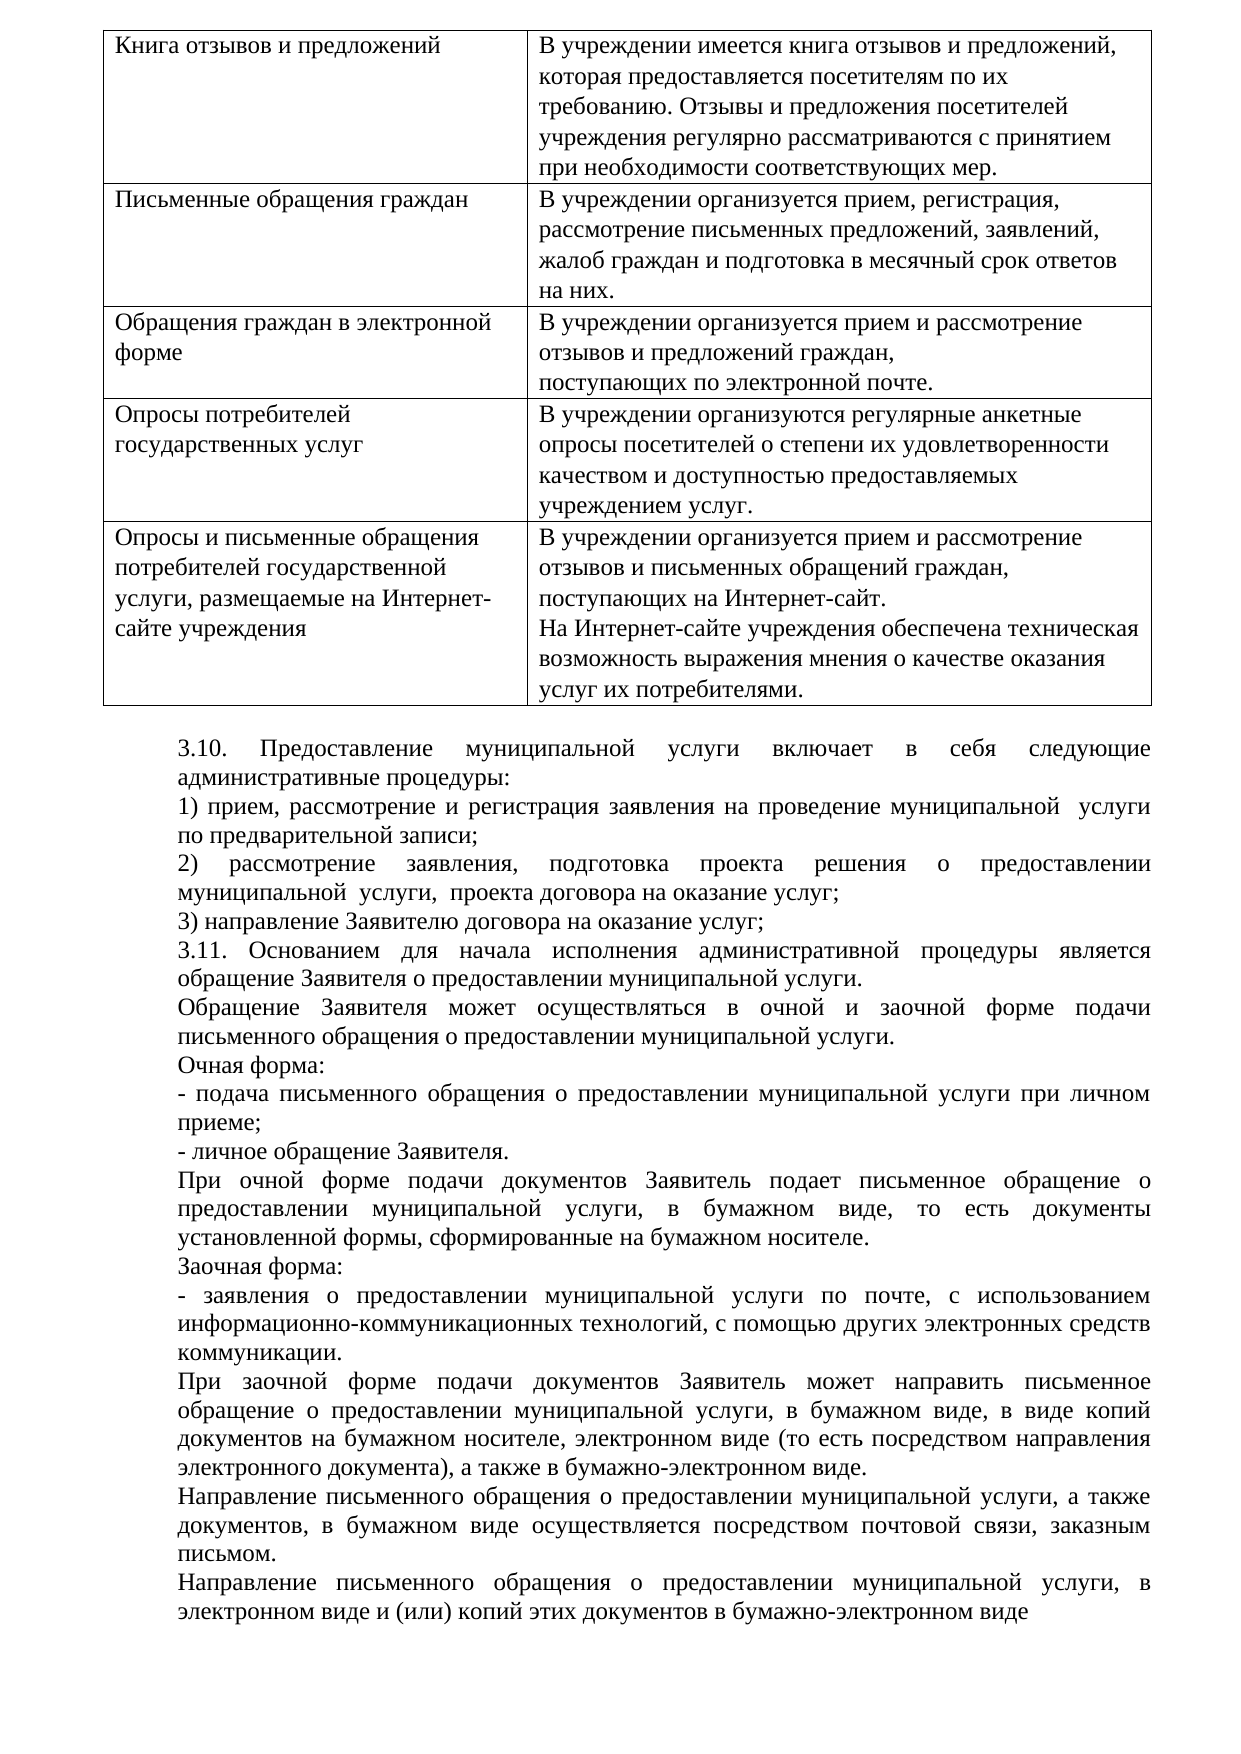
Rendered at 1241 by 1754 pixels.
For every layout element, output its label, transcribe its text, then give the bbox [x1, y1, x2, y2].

text 3) направление Заявителю договора на оказание услуг; [177, 906, 1152, 935]
text Заочная форма: [177, 1251, 1152, 1280]
text 1) прием, рассмотрение и регистрация заявления на проведение муниципальной услуги по предварительной записи; [177, 791, 1152, 848]
text При заочной форме подачи документов Заявитель может направить письменное обращение о предоставлении муниципальной услуги, в бумажном виде, в виде копий документов на бумажном носителе, электронном виде (то есть посредством направления электронного документа), а также в бумажно-электронном виде. [177, 1366, 1152, 1481]
text - заявления о предоставлении муниципальной услуги по почте, с использованием информационно-коммуникационных технологий, с помощью других электронных средств коммуникации. [177, 1280, 1152, 1366]
text - личное обращение Заявителя. [177, 1136, 1152, 1165]
table_cell В учреждении организуется прием и рассмотрение отзывов и письменных обращений граждан, поступающих на Интернет-сайт. На Интернет-сайте учреждения обеспечена техническая возможность выражения мнения о качестве оказания услуг их потребителями. [528, 522, 1151, 704]
text Направление письменного обращения о предоставлении муниципальной услуги, а также документов, в бумажном виде осуществляется посредством почтовой связи, заказным письмом. [177, 1481, 1152, 1567]
table_cell В учреждении организуются регулярные анкетные опросы посетителей о степени их удовлетворенности качеством и доступностью предоставляемых учреждением услуг. [528, 399, 1151, 521]
text Очная форма: [177, 1050, 1152, 1078]
table_cell Книга отзывов и предложений [104, 31, 527, 183]
table_cell В учреждении организуется прием и рассмотрение отзывов и предложений граждан, поступающих по электронной почте. [528, 307, 1151, 398]
table_cell Опросы потребителей государственных услуг [104, 399, 527, 521]
text - подача письменного обращения о предоставлении муниципальной услуги при личном приеме; [177, 1078, 1152, 1136]
text 2) рассмотрение заявления, подготовка проекта решения о предоставлении муниципальной услуги, проекта договора на оказание услуг; [177, 848, 1152, 906]
text При очной форме подачи документов Заявитель подает письменное обращение о предоставлении муниципальной услуги, в бумажном виде, то есть документы установленной формы, сформированные на бумажном носителе. [177, 1165, 1152, 1251]
text Направление письменного обращения о предоставлении муниципальной услуги, в электронном виде и (или) копий этих документов в бумажно-электронном виде [177, 1567, 1152, 1625]
table_cell В учреждении имеется книга отзывов и предложений, которая предоставляется посетителям по их требованию. Отзывы и предложения посетителей учреждения регулярно рассматриваются с принятием при необходимости соответствующих мер. [528, 31, 1151, 183]
table_cell Обращения граждан в электронной форме [104, 307, 527, 398]
text 3.11. Основанием для начала исполнения административной процедуры является обращение Заявителя о предоставлении муниципальной услуги. [177, 935, 1152, 992]
text 3.10. Предоставление муниципальной услуги включает в себя следующие административные процедуры: [177, 733, 1152, 791]
table_cell В учреждении организуется прием, регистрация, рассмотрение письменных предложений, заявлений, жалоб граждан и подготовка в месячный срок ответов на них. [528, 184, 1151, 306]
table_cell Письменные обращения граждан [104, 184, 527, 306]
table_cell Опросы и письменные обращения потребителей государственной услуги, размещаемые на Интернет-сайте учреждения [104, 522, 527, 704]
text Обращение Заявителя может осуществляться в очной и заочной форме подачи письменного обращения о предоставлении муниципальной услуги. [177, 992, 1152, 1050]
